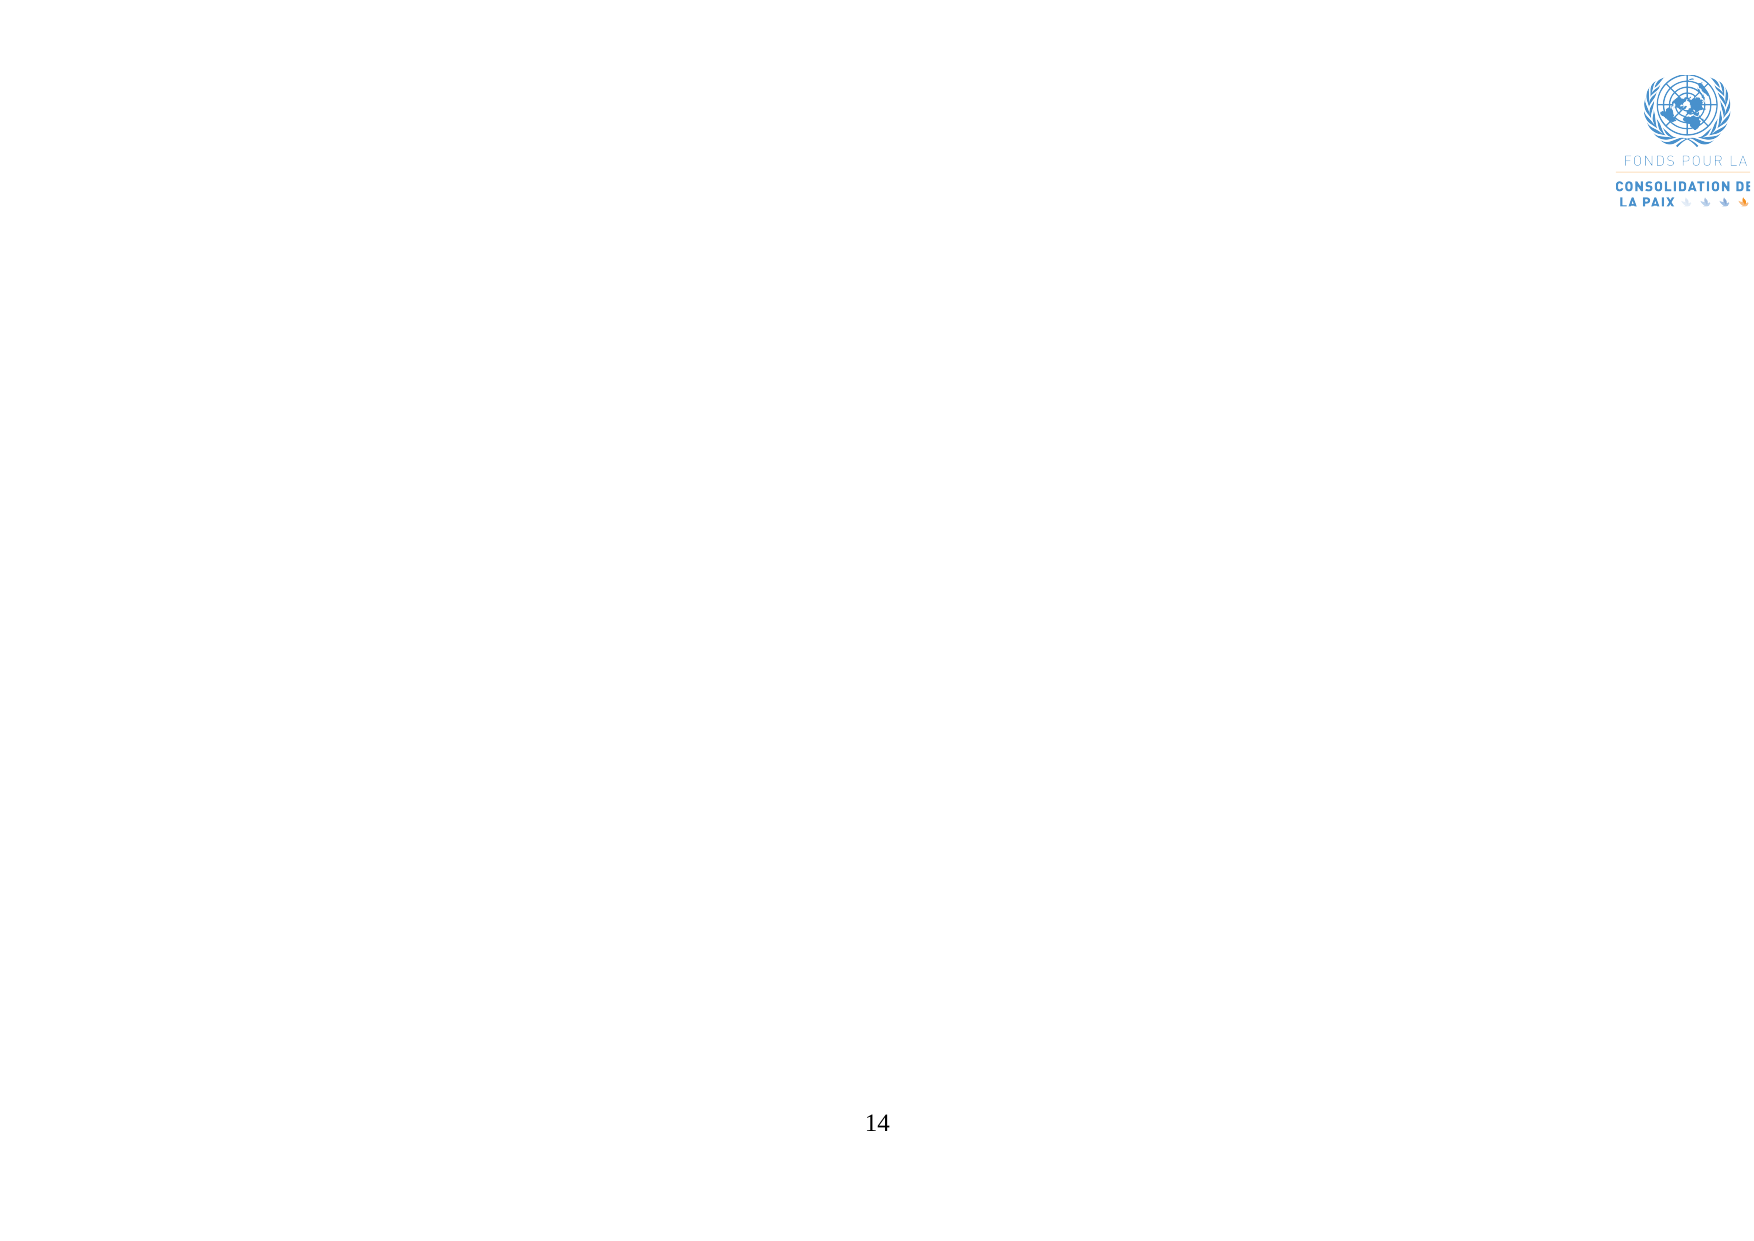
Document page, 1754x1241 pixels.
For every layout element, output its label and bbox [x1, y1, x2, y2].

picture [1615, 75, 1750, 207]
